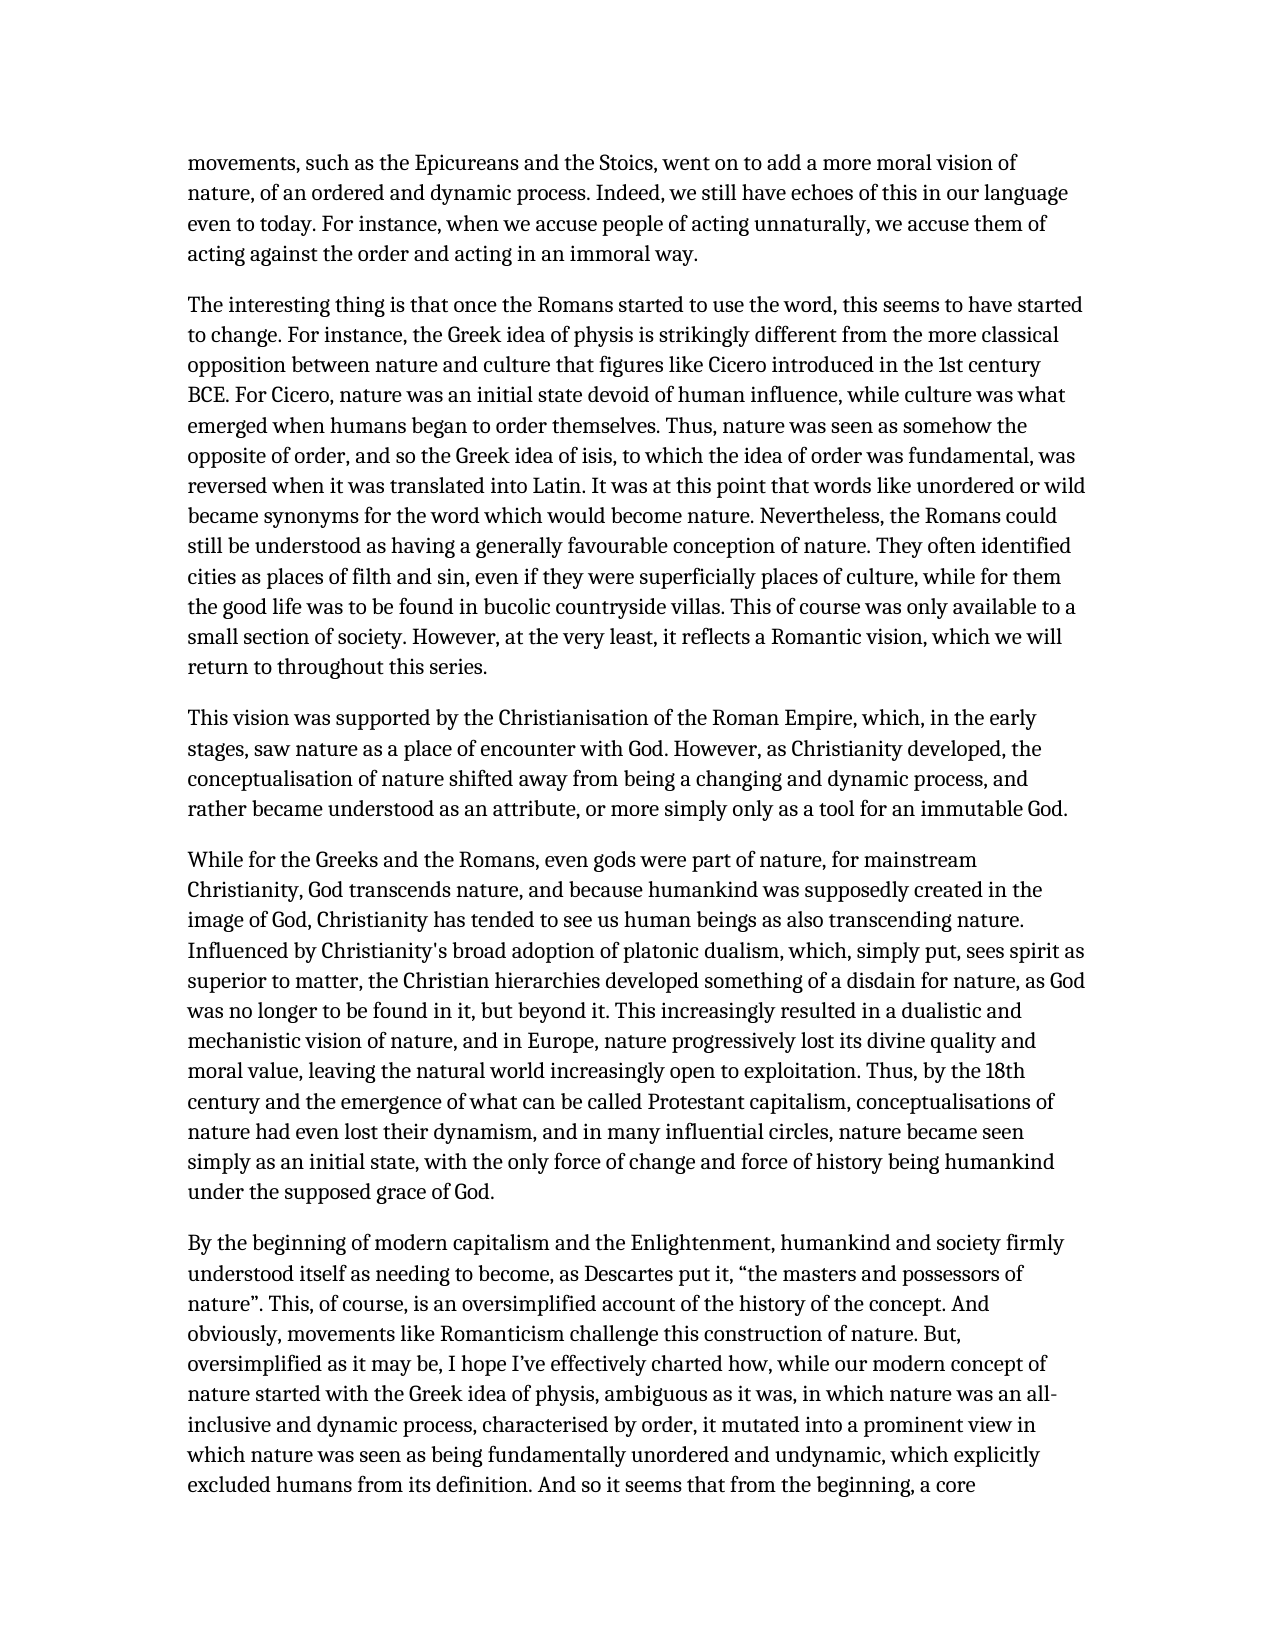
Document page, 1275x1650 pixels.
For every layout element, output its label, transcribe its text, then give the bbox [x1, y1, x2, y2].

text This vision was supported by the Christianisation of the Roman Empire, which, in the early stages, saw nature as a place of encounter with God. However, as Christianity developed, the conceptualisation of nature shifted away from being a changing and dynamic process, and rather became understood as an attribute, or more simply only as a tool for an immutable God. [187, 705, 1087, 822]
text The interesting thing is that once the Romans started to use the word, this seems to have started to change. For instance, the Greek idea of physis is strikingly different from the more classical opposition between nature and culture that figures like Cicero introduced in the 1st century BCE. For Cicero, nature was an initial state devoid of human influence, while culture was what emerged when humans began to order themselves. Thus, nature was seen as somehow the opposite of order, and so the Greek idea of isis, to which the idea of order was fundamental, was reversed when it was translated into Latin. It was at this point that words like unordered or wild became synonyms for the word which would become nature. Nevertheless, the Romans could still be understood as having a generally favourable conception of nature. They often identified cities as places of filth and sin, even if they were superficially places of culture, while for them the good life was to be found in bucolic countryside villas. This of course was only available to a small section of society. However, at the very least, it reflects a Romantic vision, which we will return to throughout this series. [187, 292, 1087, 681]
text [187, 1230, 1087, 1498]
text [187, 150, 1087, 267]
text While for the Greeks and the Romans, even gods were part of nature, for mainstream Christianity, God transcends nature, and because humankind was supposedly created in the image of God, Christianity has tended to see us human beings as also transcending nature. Influenced by Christianity's broad adoption of platonic dualism, which, simply put, sees spirit as superior to matter, the Christian hierarchies developed something of a disdain for nature, as God was no longer to be found in it, but beyond it. This increasingly resulted in a dualistic and mechanistic vision of nature, and in Europe, nature progressively lost its divine quality and moral value, leaving the natural world increasingly open to exploitation. Thus, by the 18th century and the emergence of what can be called Protestant capitalism, conceptualisations of nature had even lost their dynamism, and in many influential circles, nature became seen simply as an initial state, with the only force of change and force of history being humankind under the supposed grace of God. [187, 847, 1087, 1206]
